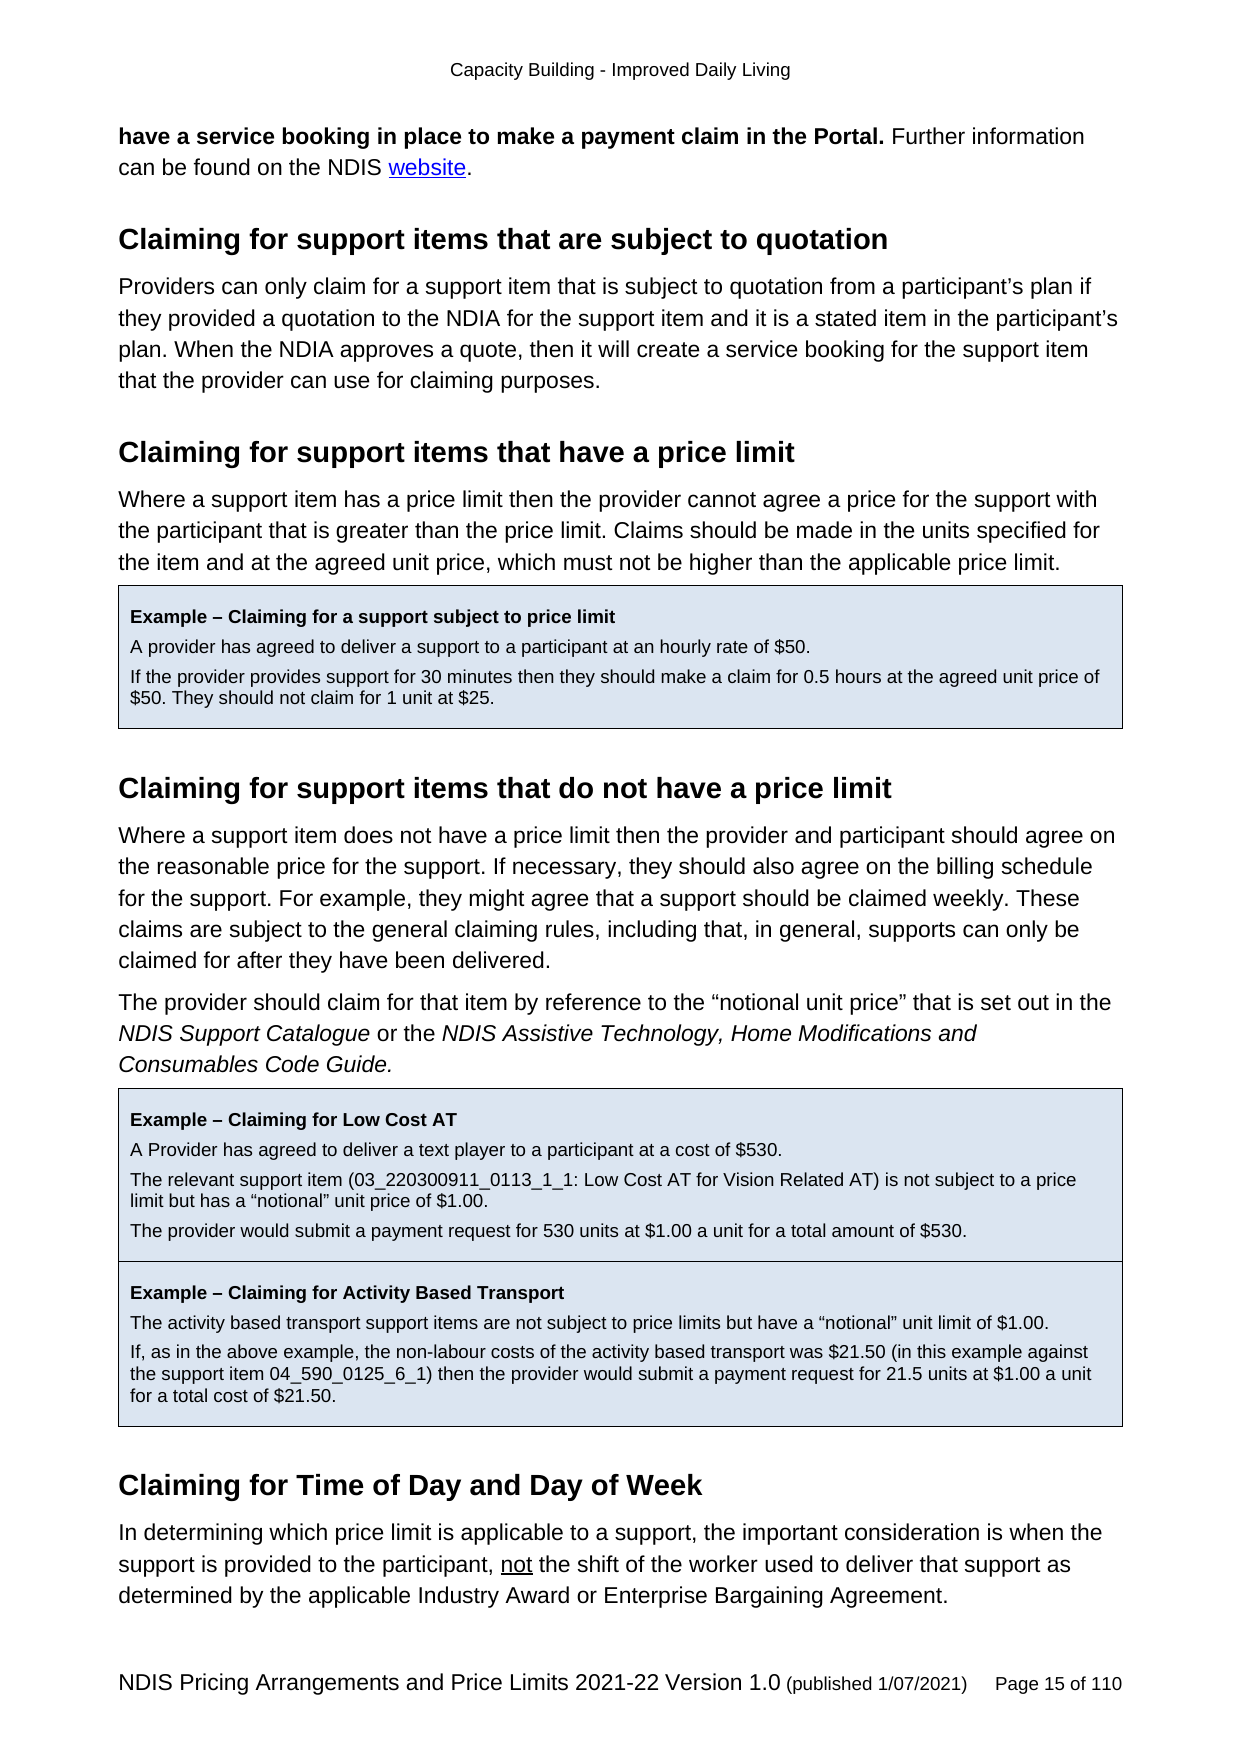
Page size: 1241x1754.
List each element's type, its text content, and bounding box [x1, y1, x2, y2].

text In determining which price limit is applicable to a support, the important consideration is when the support is provided to the participant, not the shift of the worker used to deliver that support as determined by the applicable Industry Award or Enterprise Bargaining Agreement. [118, 1514, 1122, 1608]
table_header Example – Claiming for Low Cost AT A Provider has agreed to deliver a text player to a participant at a cost of $530. The relevant support item (03_220300911_0113_1_1: Low Cost AT for Vision Related AT) is not subject to a price limit but has a “notional” unit price of $1.00. The provider would submit a payment request for 530 units at $1.00 a unit for a total amount of $530. [119, 1089, 1122, 1261]
text Where a support item does not have a price limit then the provider and participant should agree on the reasonable price for the support. If necessary, they should also agree on the billing schedule for the support. For example, they might agree that a support should be claimed weekly. These claims are subject to the general claiming rules, including that, in general, supports can only be claimed for after they have been delivered. [118, 817, 1122, 973]
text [118, 118, 1122, 181]
text Where a support item has a price limit then the provider cannot agree a price for the support with the participant that is greater than the price limit. Claims should be made in the units specified for the item and at the agreed unit price, which must not be higher than the applicable price limit. [118, 481, 1122, 575]
subtitle Claiming for support items that are subject to quotation [118, 222, 1122, 256]
text The provider should claim for that item by reference to the “notional unit price” that is set out in the NDIS Support Catalogue or the NDIS Assistive Technology, Home Modifications and Consumables Code Guide. [118, 984, 1122, 1077]
subtitle Claiming for support items that do not have a price limit [118, 771, 1122, 804]
text Providers can only claim for a support item that is subject to quotation from a participant’s plan if they provided a quotation to the NDIA for the support item and it is a stated item in the participant’s plan. When the NDIA approves a quote, then it will create a service booking for the support item that the provider can use for claiming purposes. [118, 268, 1122, 393]
table_cell Example – Claiming for Activity Based Transport The activity based transport support items are not subject to price limits but have a “notional” unit limit of $1.00. If, as in the above example, the non-labour costs of the activity based transport was $21.50 (in this example against the support item 04_590_0125_6_1) then the provider would submit a payment request for 21.5 units at $1.00 a unit for a total cost of $21.50. [119, 1262, 1122, 1426]
subtitle Claiming for Time of Day and Day of Week [118, 1468, 1122, 1502]
subtitle Claiming for support items that have a price limit [118, 435, 1122, 468]
table_header Example – Claiming for a support subject to price limit A provider has agreed to deliver a support to a participant at an hourly rate of $50. If the provider provides support for 30 minutes then they should make a claim for 0.5 hours at the agreed unit price of $50. They should not claim for 1 unit at $25. [119, 586, 1122, 728]
